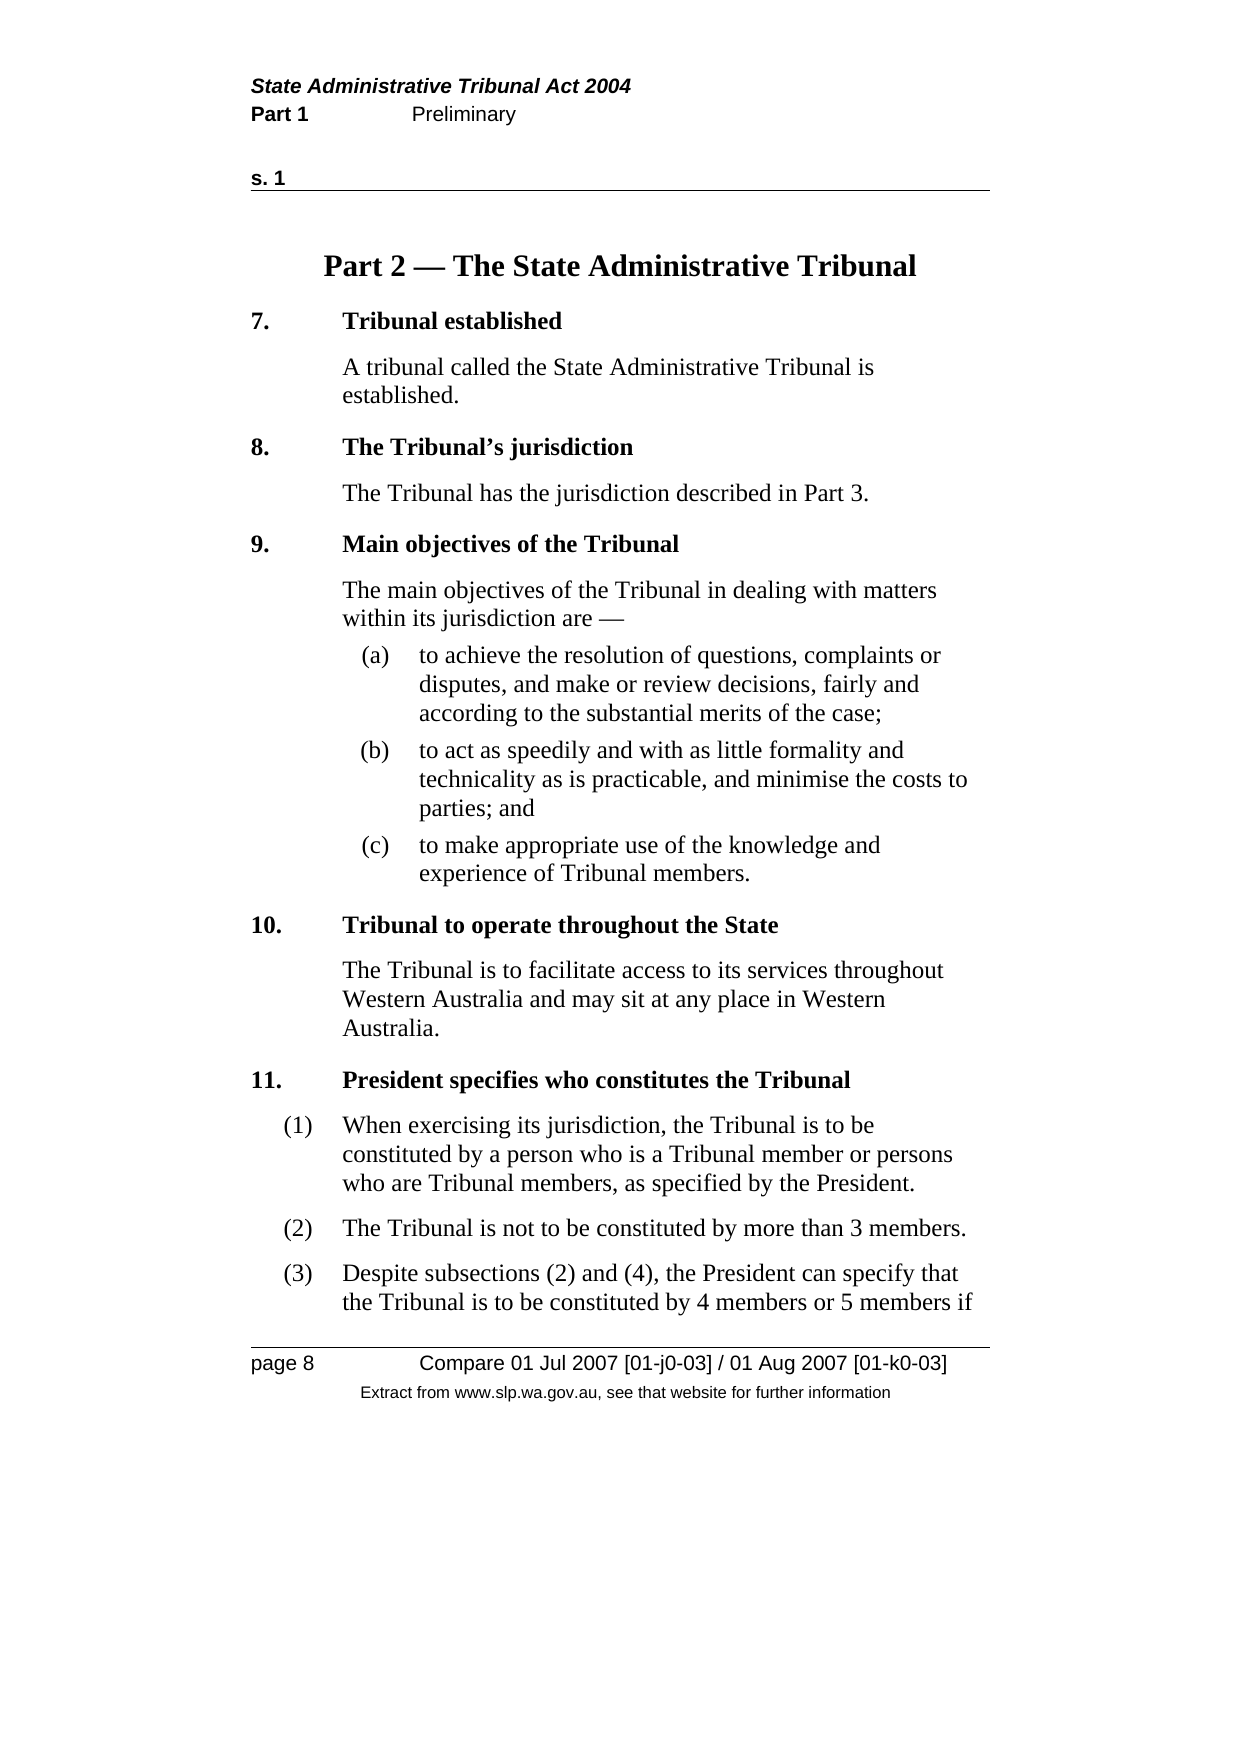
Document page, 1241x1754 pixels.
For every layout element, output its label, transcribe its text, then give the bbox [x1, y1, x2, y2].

text The Tribunal has the jurisdiction described in Part 3. [251, 478, 990, 506]
subtitle Part 2 — The State Administrative Tribunal [251, 247, 990, 283]
text (c) to make appropriate use of the knowledge and experience of Tribunal members. [251, 830, 990, 887]
subtitle 9. Main objectives of the Tribunal [251, 529, 990, 558]
subtitle 10. Tribunal to operate throughout the State [251, 910, 990, 939]
text The main objectives of the Tribunal in dealing with matters within its jurisdiction are — [251, 575, 990, 632]
text (1) When exercising its jurisdiction, the Tribunal is to be constituted by a person who is a Tribunal member or persons who are Tribunal members, as specified by the President. [251, 1110, 990, 1196]
subtitle 8. The Tribunal’s jurisdiction [251, 432, 990, 461]
text (a) to achieve the resolution of questions, complaints or disputes, and make or review decisions, fairly and according to the substantial merits of the case; [251, 641, 990, 727]
text (2) The Tribunal is not to be constituted by more than 3 members. [251, 1213, 990, 1242]
text (b) to act as speedily and with as little formality and technicality as is practicable, and minimise the costs to parties; and [251, 735, 990, 821]
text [251, 1258, 990, 1316]
subtitle 7. Tribunal established [251, 306, 990, 335]
text The Tribunal is to facilitate access to its services throughout Western Australia and may sit at any place in Western Australia. [251, 956, 990, 1042]
text A tribunal called the State Administrative Tribunal is established. [251, 352, 990, 409]
subtitle 11. President specifies who constitutes the Tribunal [251, 1065, 990, 1093]
